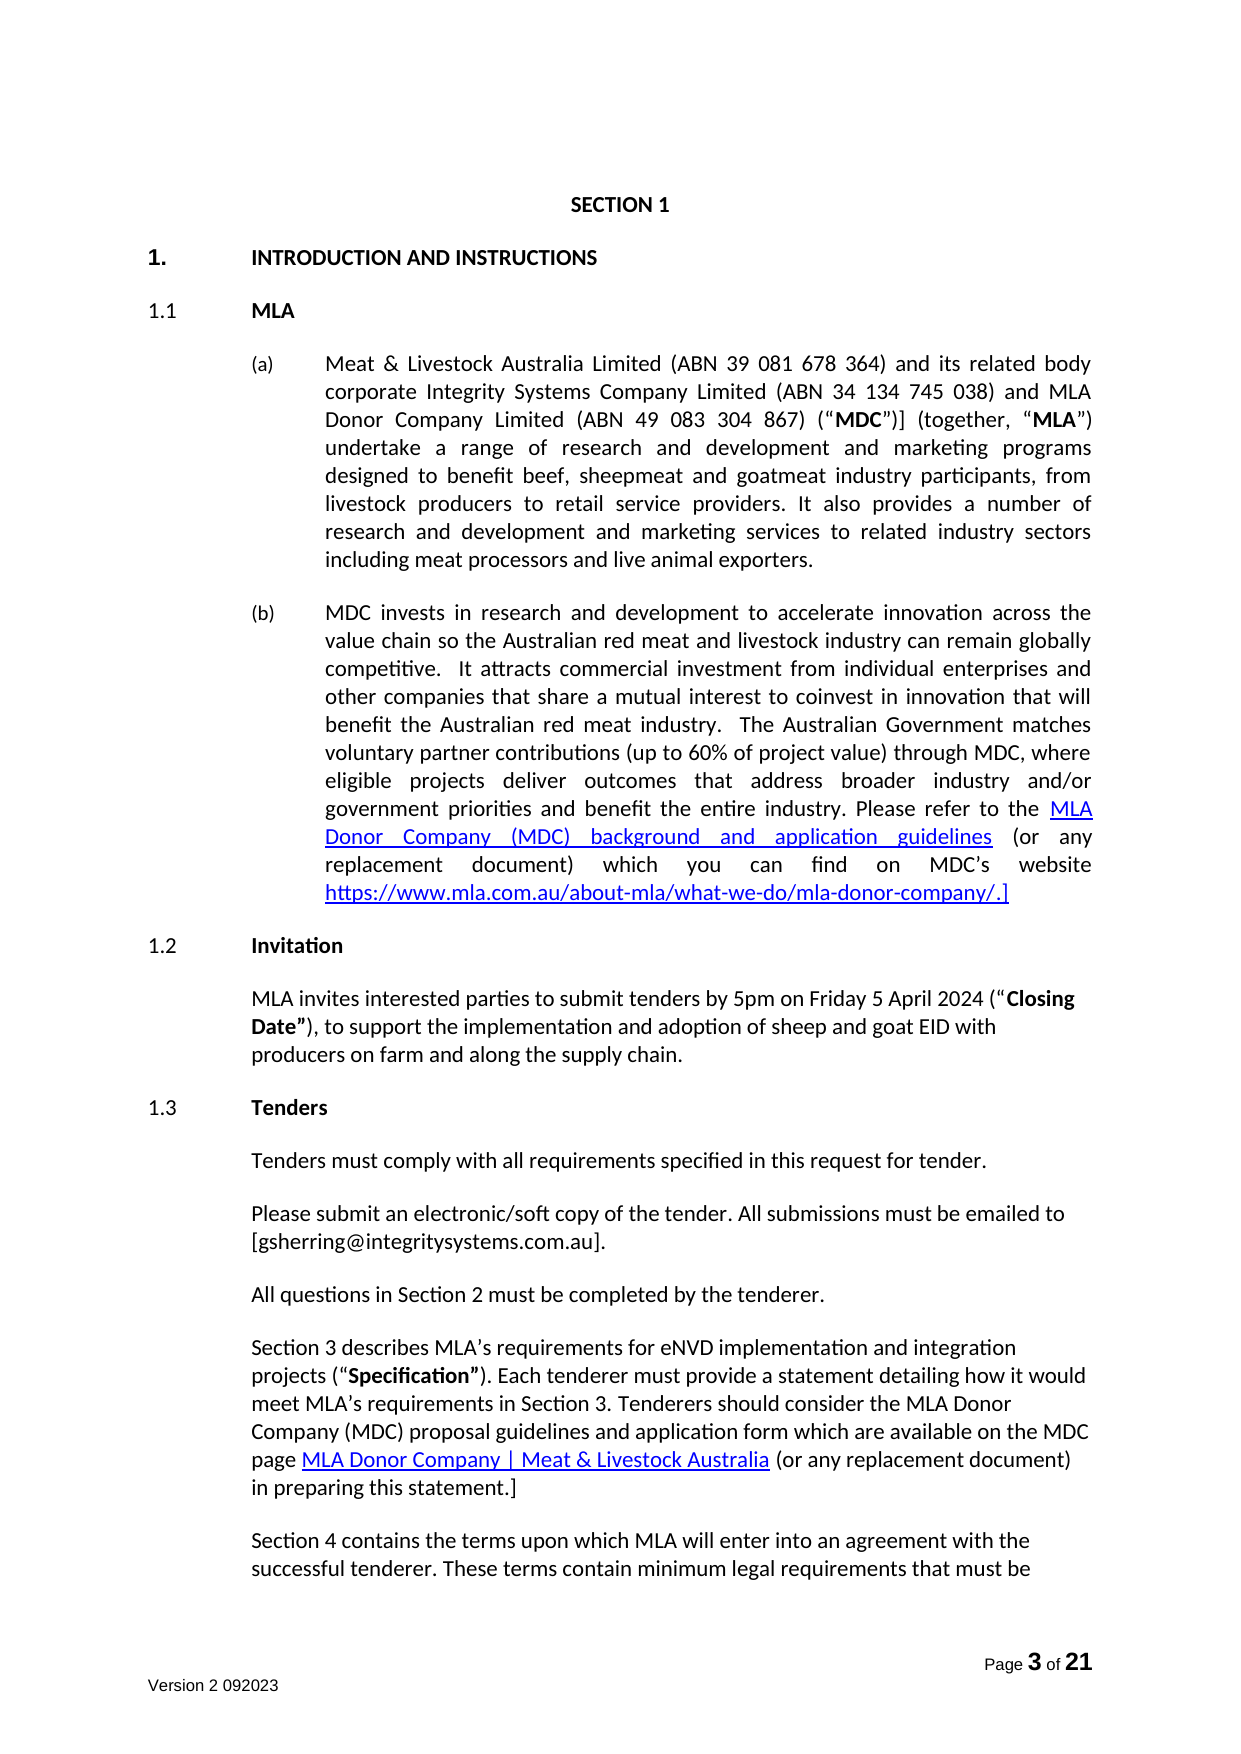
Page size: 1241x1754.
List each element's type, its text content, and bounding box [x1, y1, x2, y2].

text Tenders must comply with all requirements specified in this request for tender. [251, 1146, 1092, 1174]
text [251, 1526, 1092, 1582]
text Please submit an electronic/soft copy of the tender. All submissions must be emailed to [gsherring@integritysystems.com.au]. [251, 1199, 1092, 1255]
text MLA invites interested parties to submit tenders by 5pm on Friday 5 April 2024 (“Closing Date”), to support the implementation and adoption of sheep and goat EID with producers on farm and along the supply chain. [251, 984, 1092, 1068]
text All questions in Section 2 must be completed by the tenderer. [251, 1280, 1092, 1308]
text MDC invests in research and development to accelerate innovation across the value chain so the Australian red meat and livestock industry can remain globally competitive. It attracts commercial investment from individual enterprises and other companies that share a mutual interest to coinvest in innovation that will benefit the Australian red meat industry. The Australian Government matches voluntary partner contributions (up to 60% of project value) through MDC, where eligible projects deliver outcomes that address broader industry and/or government priorities and benefit the entire industry. Please refer to the MLA Donor Company (MDC) background and application guidelines (or any replacement document) which you can find on MDC’s website https://www.mla.com.au/about-mla/what-we-do/mla-donor-company/.] [251, 598, 1092, 906]
text Section 3 describes MLA’s requirements for eNVD implementation and integration projects (“Specification”). Each tenderer must provide a statement detailing how it would meet MLA’s requirements in Section 3. Tenderers should consider the MLA Donor Company (MDC) proposal guidelines and application form which are available on the MDC page MLA Donor Company | Meat & Livestock Australia (or any replacement document) in preparing this statement.] [251, 1333, 1092, 1501]
text Meat & Livestock Australia Limited (ABN 39 081 678 364) and its related body corporate Integrity Systems Company Limited (ABN 34 134 745 038) and MLA Donor Company Limited (ABN 49 083 304 867) (“MDC”)] (together, “MLA”) undertake a range of research and development and marketing programs designed to benefit beef, sheepmeat and goatmeat industry participants, from livestock producers to retail service providers. It also provides a number of research and development and marketing services to related industry sectors including meat processors and live animal exporters. [251, 349, 1092, 573]
text INTRODUCTION AND INSTRUCTIONS [148, 243, 1092, 271]
list SECTION 1 [148, 190, 1092, 218]
text Tenders [148, 1093, 1092, 1121]
text MLA [148, 296, 1092, 324]
text Invitation [148, 931, 1092, 959]
